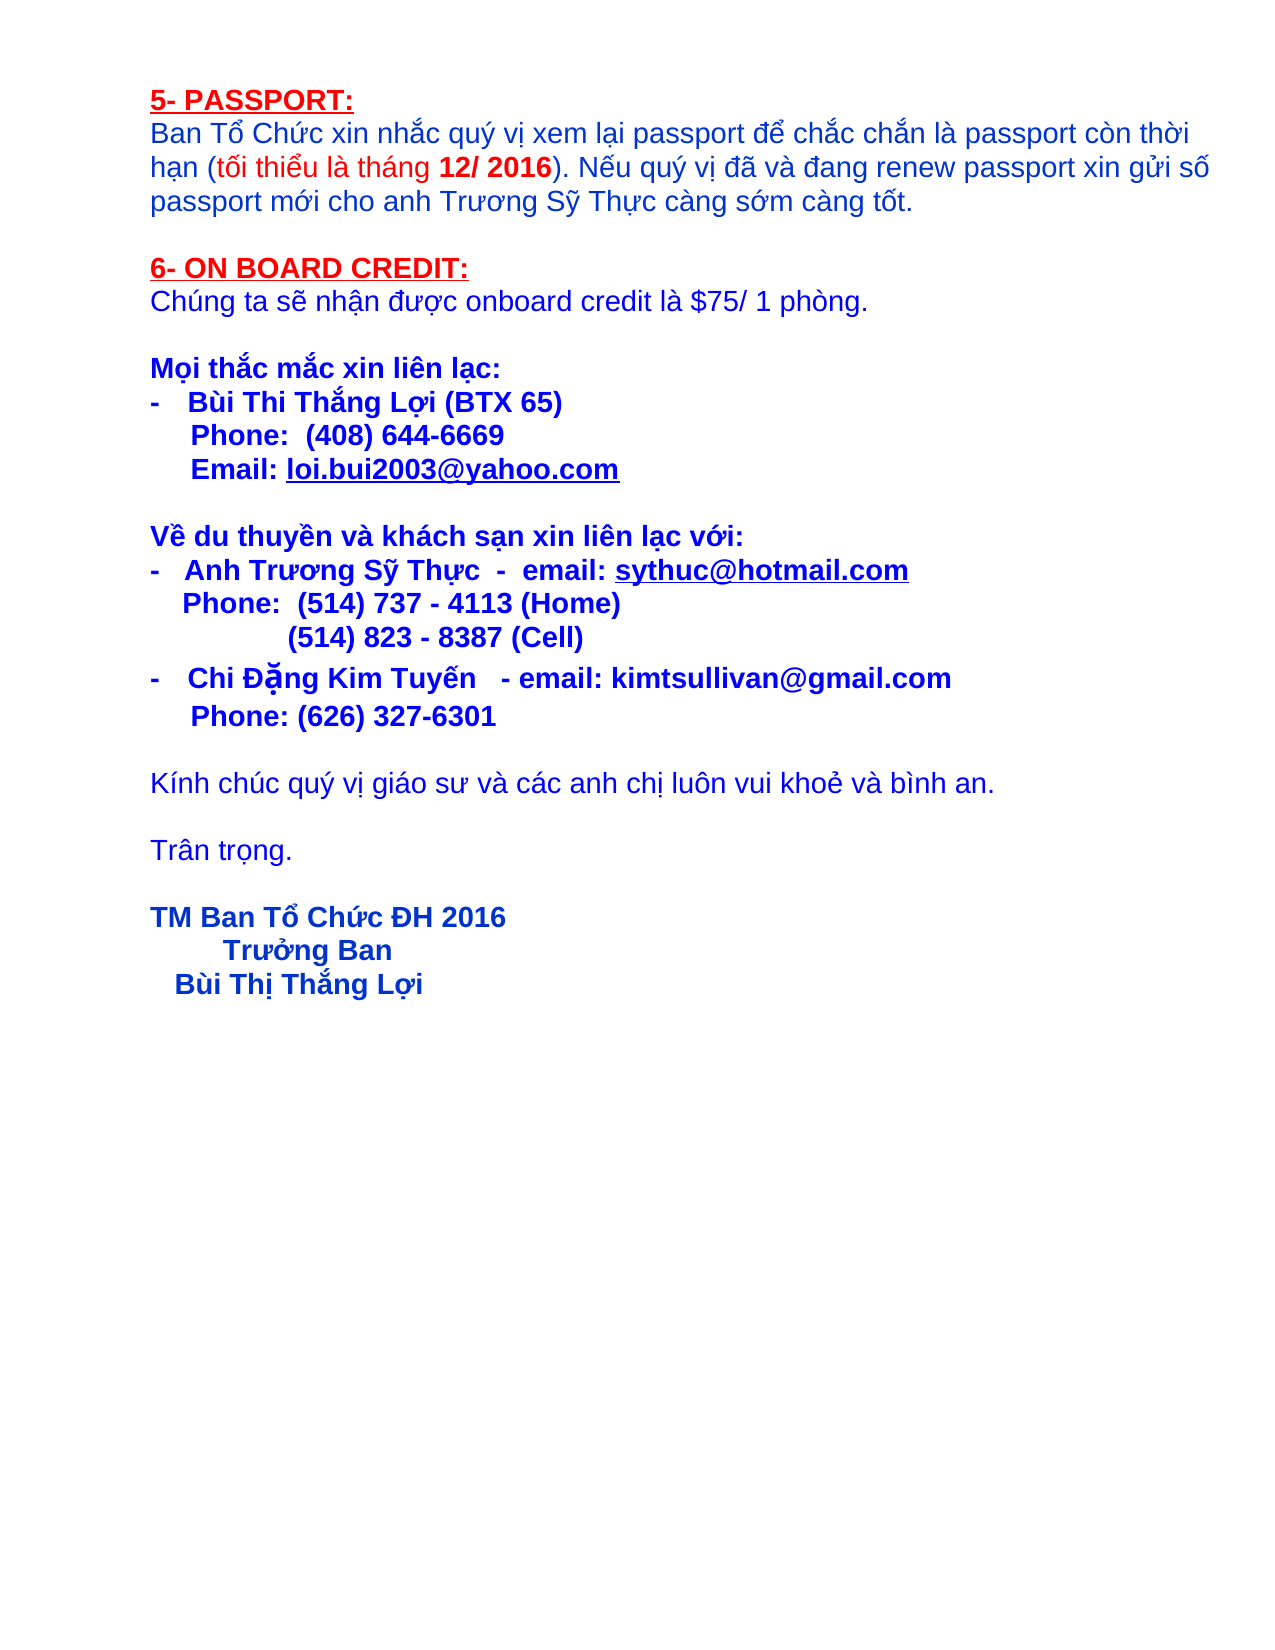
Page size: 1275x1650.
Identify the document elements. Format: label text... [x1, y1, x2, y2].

list Trưởng Ban [150, 933, 1230, 967]
list Chúng ta sẽ nhận được onboard credit là $75/ 1 phòng. [150, 284, 1230, 318]
list Mọi thắc mắc xin liên lạc: [150, 351, 1230, 385]
list Phone: (626) 327-6301 [150, 699, 1230, 732]
list Phone: (408) 644-6669 [150, 418, 1230, 452]
list (514) 823 - 8387 (Cell) [150, 620, 1230, 653]
list Bùi Thi Thắng Lợi (BTX 65) [150, 385, 1230, 418]
list Ban Tổ Chức xin nhắc quý vị xem lại passport để chắc chắn là passport còn thời hạn (tối thiểu là tháng 12/ 2016). Nếu quý vị đã và đang renew passport xin gửi số passport mới cho anh Trương Sỹ Thực càng sớm càng tốt. [150, 117, 1230, 217]
list Về du thuyền và khách sạn xin liên lạc với: [150, 519, 1230, 553]
list Bùi Thị Thắng Lợi [150, 967, 1230, 1001]
list Email: loi.bui2003@yahoo.com [150, 452, 1230, 486]
list Chi Đặng Kim Tuyến - email: kimtsullivan@gmail.com [150, 653, 1230, 699]
list 6- ON BOARD CREDIT: [150, 251, 1230, 284]
list Kính chúc quý vị giáo sư và các anh chị luôn vui khoẻ và bình an. [150, 766, 1230, 799]
list Trân trọng. [150, 833, 1230, 866]
list 5- PASSPORT: [150, 83, 1230, 117]
list - Anh Trương Sỹ Thực - email: sythuc@hotmail.com [150, 553, 1230, 586]
list TM Ban Tổ Chức ĐH 2016 [150, 900, 1230, 933]
list Phone: (514) 737 - 4113 (Home) [150, 586, 1230, 620]
